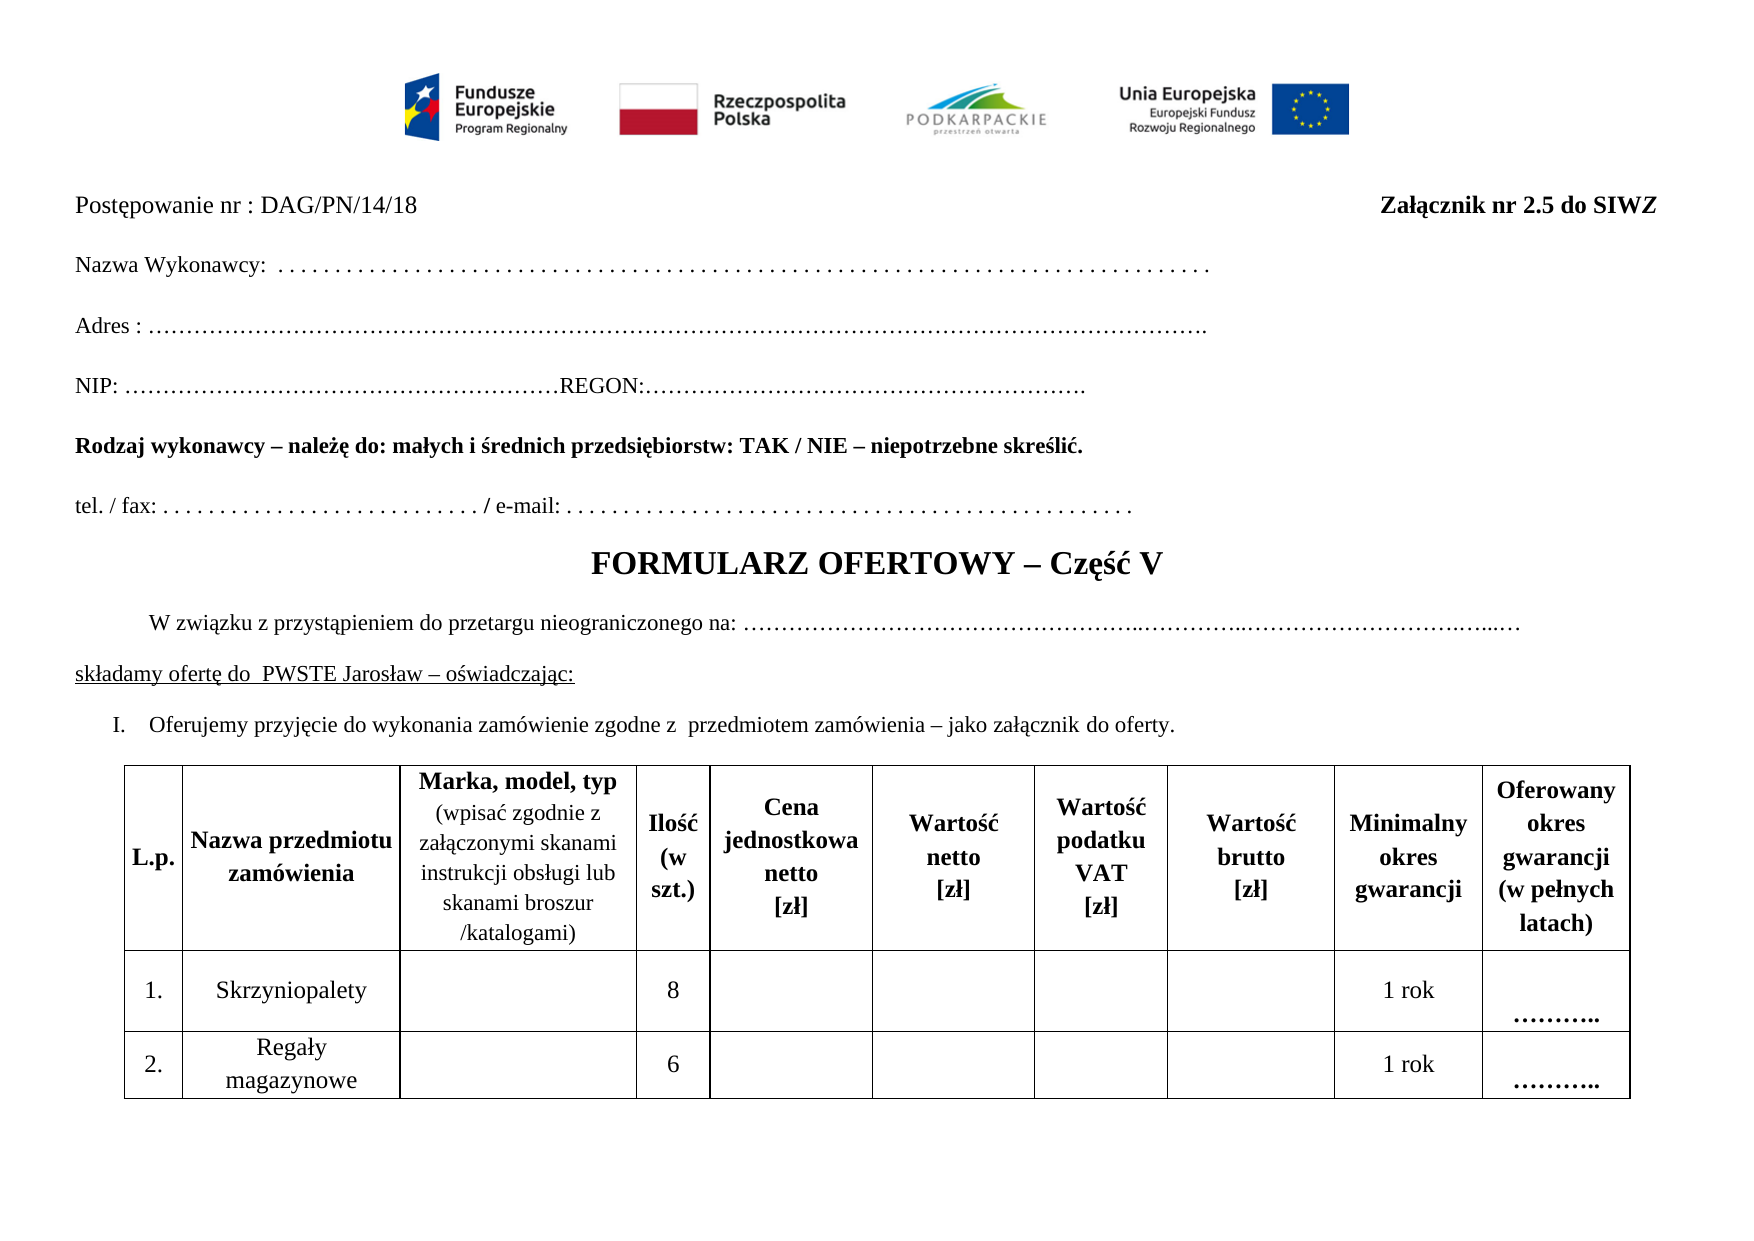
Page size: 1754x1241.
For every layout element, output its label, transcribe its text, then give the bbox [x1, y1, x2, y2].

table_cell [1168, 1032, 1334, 1098]
table_cell [711, 1032, 872, 1098]
table_header Wartość brutto [zł] [1168, 766, 1334, 950]
table_cell [401, 1032, 636, 1098]
table_cell [873, 951, 1034, 1031]
table_cell 1. [125, 951, 182, 1031]
text Postępowanie nr : DAG/PN/14/18 Załącznik nr 2.5 do SIWZ [75, 190, 1679, 219]
picture [404, 73, 1350, 141]
table_header L.p. [125, 766, 182, 950]
table_cell 1 rok [1335, 1032, 1482, 1098]
table_header Nazwa przedmiotu zamówienia [183, 766, 399, 950]
table_cell ……….. [1483, 951, 1629, 1031]
text Nazwa Wykonawcy: . . . . . . . . . . . . . . . . . . . . . . . . . . . . . . . . . . . . . . . . . . . . . . . . . . . . . . . . . . . . . . . . . . . . . . . . . . . . . . . . . . [75, 251, 1679, 278]
text FORMULARZ OFERTOWY – Część V [75, 544, 1679, 582]
text składamy ofertę do PWSTE Jarosław – oświadczając: [75, 659, 1679, 686]
table_cell Regały magazynowe [183, 1032, 399, 1098]
table_cell ……….. [1483, 1032, 1629, 1098]
table_header Cena jednostkowa netto [zł] [711, 766, 872, 950]
list Oferujemy przyjęcie do wykonania zamówienie zgodne z przedmiotem zamówienia – jako załącznik do oferty. [112, 711, 1679, 737]
table_header Wartość netto [zł] [873, 766, 1034, 950]
table_header Ilość (w szt.) [637, 766, 709, 950]
table_cell [1168, 951, 1334, 1031]
text NIP: …………………………………………………REGON:…………………………………………………. [75, 372, 1679, 398]
table_cell [1035, 951, 1167, 1031]
table_cell 8 [637, 951, 709, 1031]
table_cell 2. [125, 1032, 182, 1098]
text Adres : …………………………………………………………………………………………………………………………. [75, 312, 1679, 338]
table_cell [873, 1032, 1034, 1098]
text Rodzaj wykonawcy – należę do: małych i średnich przedsiębiorstw: TAK / NIE – niepotrzebne skreślić. [75, 432, 1679, 459]
table_cell [1035, 1032, 1167, 1098]
table_cell [401, 951, 636, 1031]
table_cell 1 rok [1335, 951, 1482, 1031]
table_cell Skrzyniopalety [183, 951, 399, 1031]
table_header Oferowany okres gwarancji (w pełnych latach) [1483, 766, 1629, 950]
table_header Minimalny okres gwarancji [1335, 766, 1482, 950]
table_cell 6 [637, 1032, 709, 1098]
text W związku z przystąpieniem do przetargu nieograniczonego na: ……………………………………………..…………..……………………….…...… [75, 608, 1679, 635]
text tel. / fax: . . . . . . . . . . . . . . . . . . . . . . . . . . . . / e-mail: . . . . . . . . . . . . . . . . . . . . . . . . . . . . . . . . . . . . . . . . . . . . . . . . . . [75, 493, 1679, 519]
table_header Marka, model, typ (wpisać zgodnie z załączonymi skanami instrukcji obsługi lub skanami broszur /katalogami) [401, 766, 636, 950]
table_header Wartość podatku VAT [zł] [1035, 766, 1167, 950]
table_cell [711, 951, 872, 1031]
